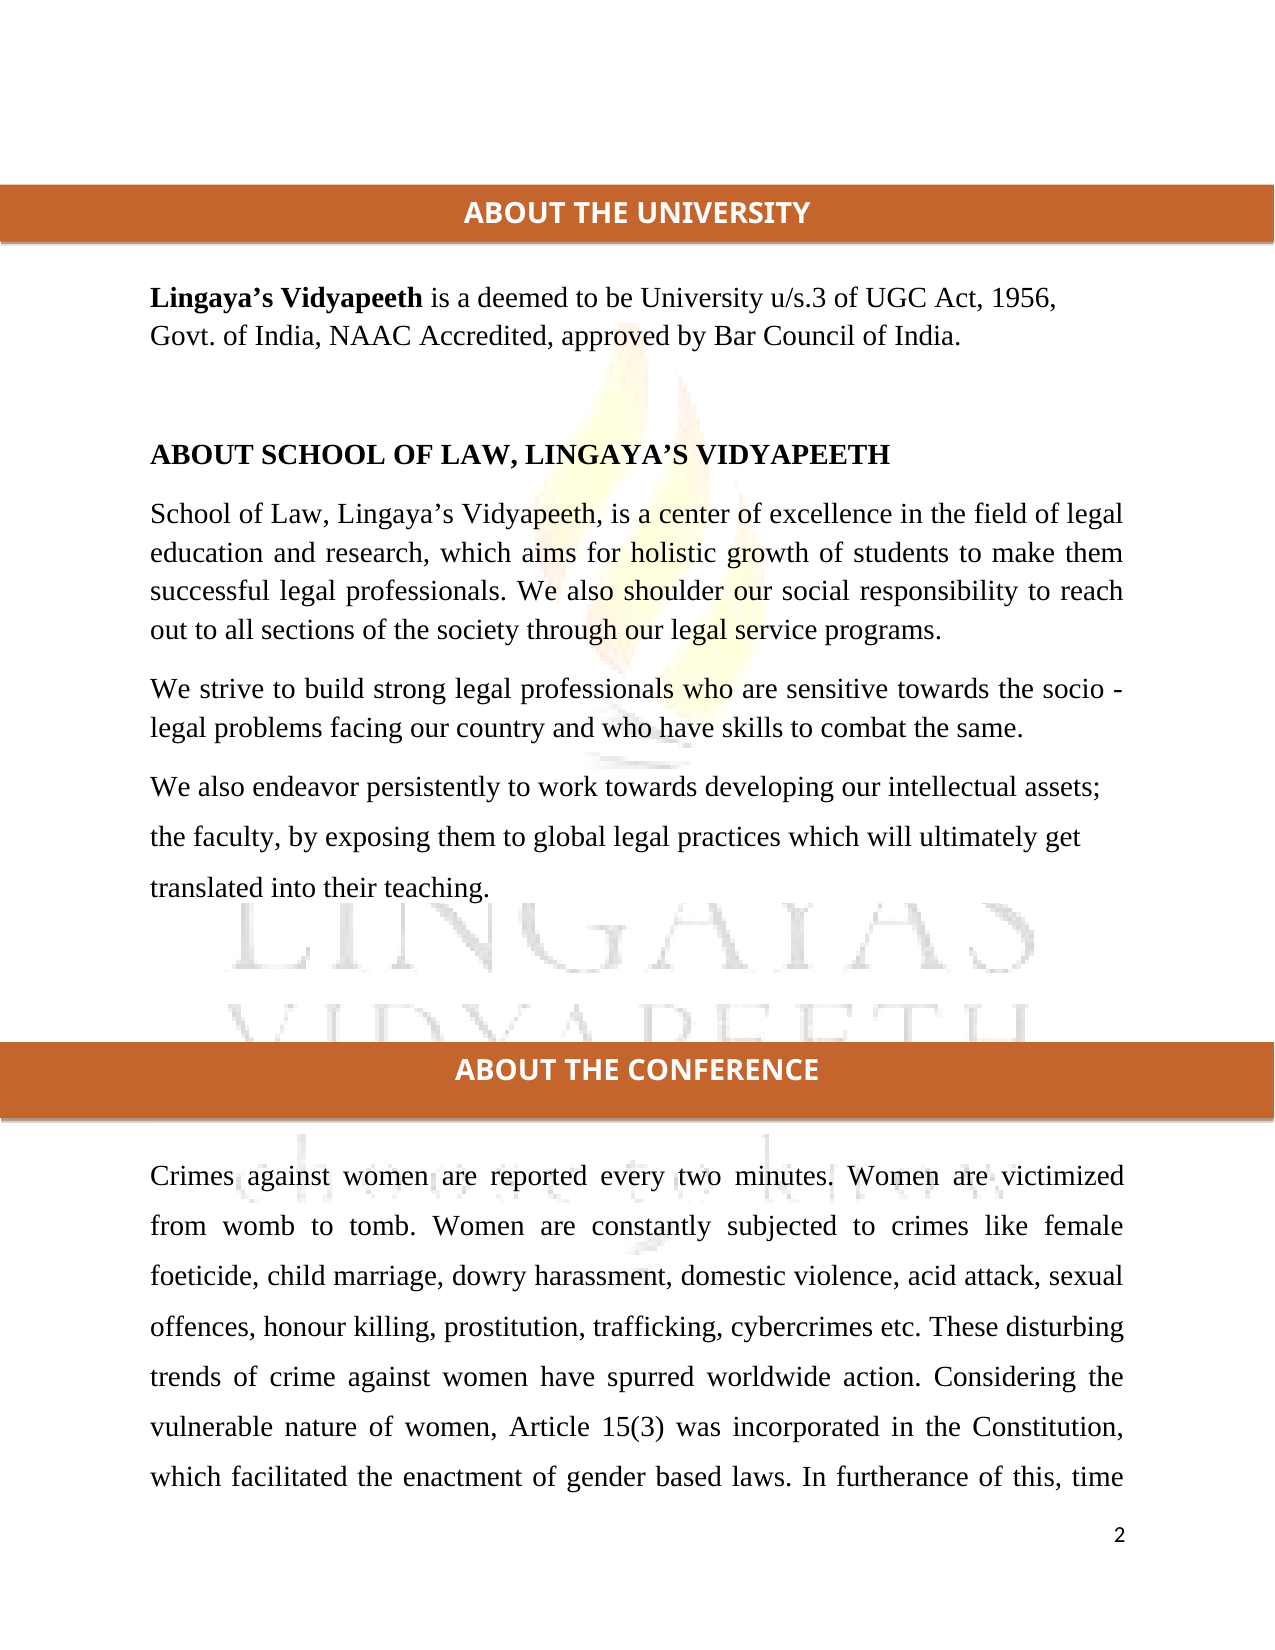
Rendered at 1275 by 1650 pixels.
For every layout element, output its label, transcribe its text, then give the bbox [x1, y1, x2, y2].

text We strive to build strong legal professionals who are sensitive towards the socio -legal problems facing our country and who have skills to combat the same. [150, 671, 1125, 743]
text We also endeavor persistently to work towards developing our intellectual assets; the faculty, by exposing them to global legal practices which will ultimately get translated into their teaching. [150, 769, 1125, 903]
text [150, 1158, 1125, 1493]
text School of Law, Lingaya’s Vidyapeeth, is a center of excellence in the field of legal education and research, which aims for holistic growth of students to make them successful legal professionals. We also shoulder our social responsibility to reach out to all sections of the society through our legal service programs. [150, 496, 1125, 646]
text ABOUT SCHOOL OF LAW, LINGAYA’S VIDYAPEETH [150, 437, 1125, 471]
text Lingaya’s Vidyapeeth is a deemed to be University u/s.3 of UGC Act, 1956, Govt. of India, NAAC Accredited, approved by Bar Council of India. [150, 280, 1125, 352]
